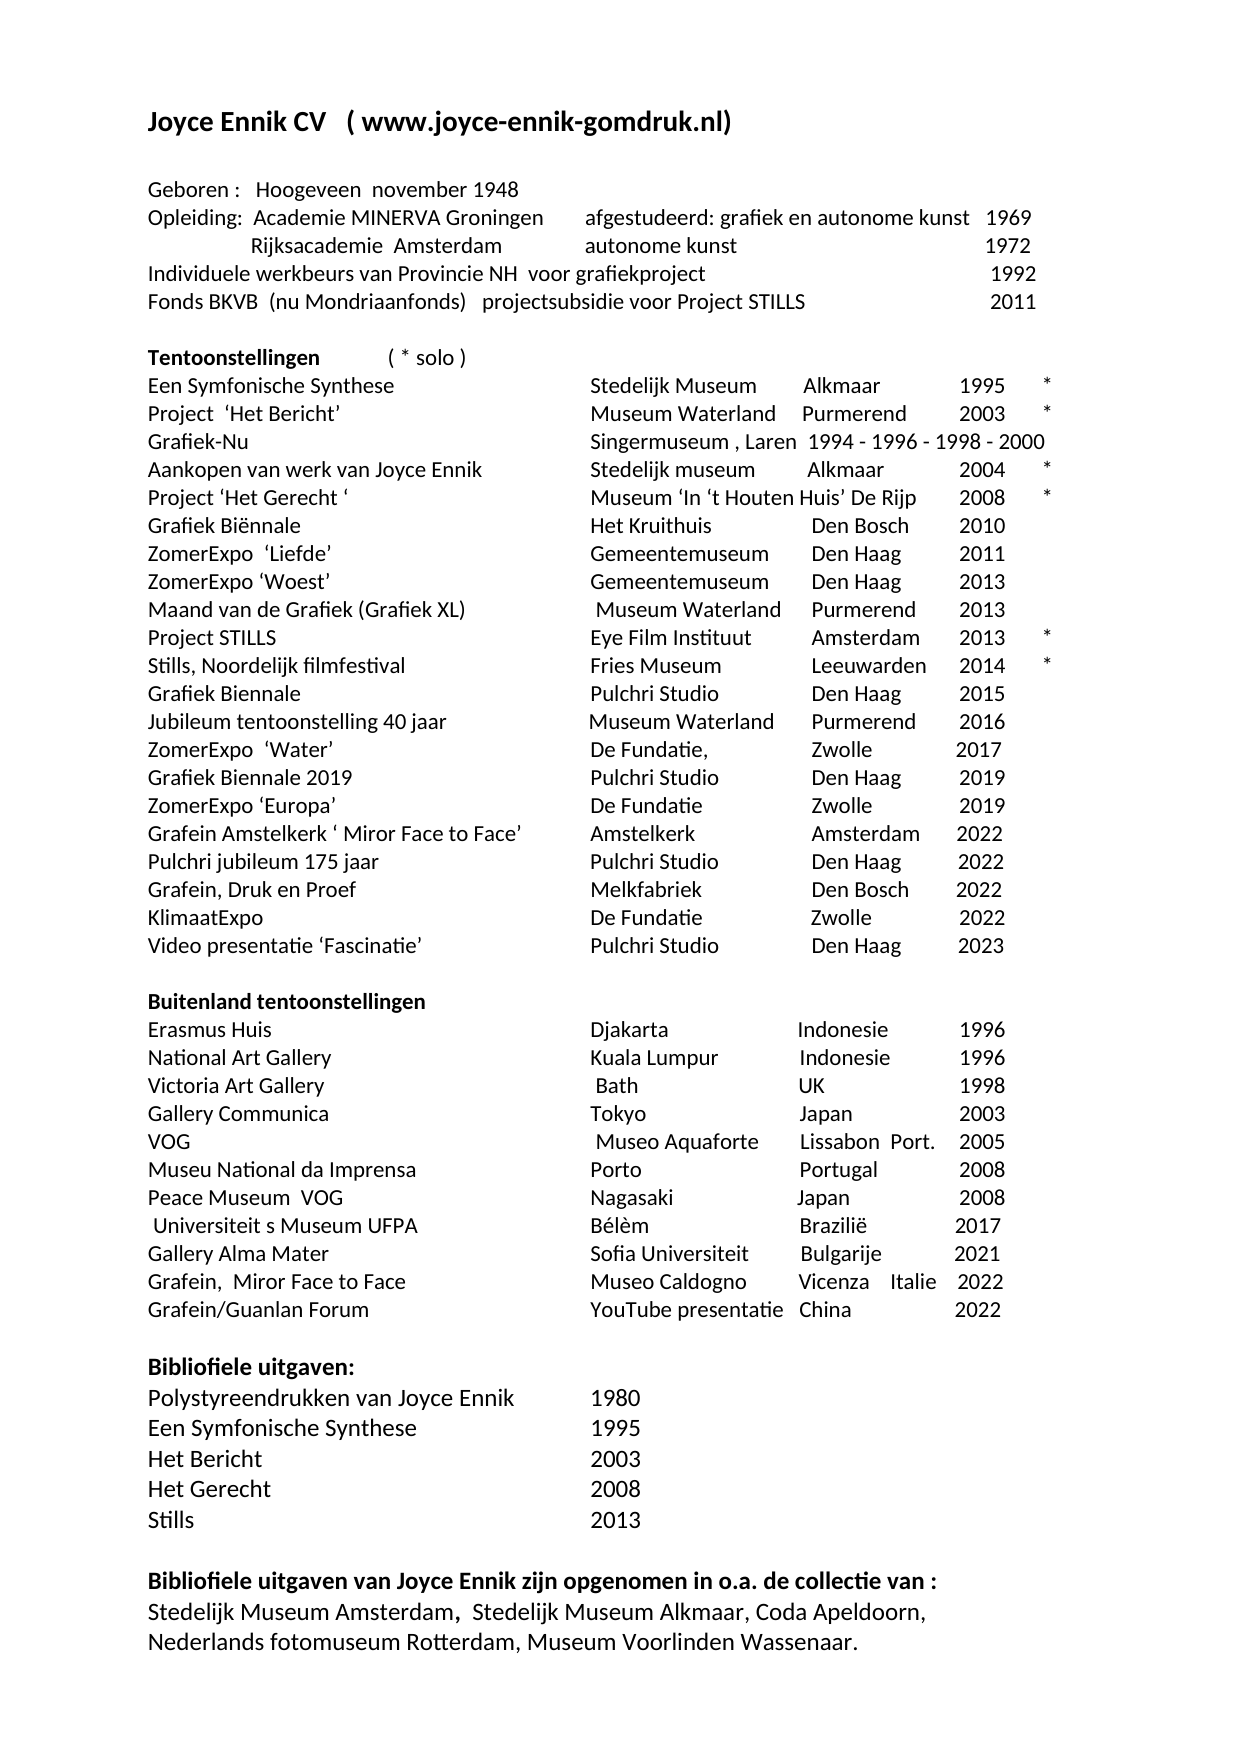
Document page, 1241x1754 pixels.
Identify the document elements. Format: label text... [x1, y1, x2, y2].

text KlimaatExpo De Fundatie Zwolle 2022 [148, 903, 1093, 931]
text Grafein Amstelkerk ‘ Miror Face to Face’ Amstelkerk Amsterdam 2022 [148, 819, 1093, 847]
text Polystyreendrukken van Joyce Ennik 1980 [148, 1382, 1093, 1413]
text Pulchri jubileum 175 jaar Pulchri Studio Den Haag 2022 Grafein, Druk en Proef Melkfabriek Den Bosch 2022 [148, 847, 1093, 903]
text Project STILLS Eye Film Instituut Amsterdam 2013 * [148, 623, 1093, 651]
text Rijksacademie Amsterdam autonome kunst 1972 [148, 231, 1093, 259]
text Grafein/Guanlan Forum YouTube presentatie China 2022 [148, 1296, 1093, 1323]
text Grafiek Biennale Pulchri Studio Den Haag 2015 [148, 679, 1093, 707]
text ZomerExpo ‘Woest’ Gemeentemuseum Den Haag 2013 [148, 567, 1093, 595]
text Bibliofiele uitgaven: [148, 1352, 1093, 1382]
text Erasmus Huis Djakarta Indonesie 1996 [148, 1015, 1093, 1043]
text Grafiek Biënnale Het Kruithuis Den Bosch 2010 [148, 511, 1093, 539]
text Video presentatie ‘Fascinatie’ Pulchri Studio Den Haag 2023 [148, 931, 1093, 959]
text Victoria Art Gallery Bath UK 1998 [148, 1071, 1093, 1099]
text Het Bericht 2003 [148, 1443, 1093, 1474]
text Opleiding: Academie MINERVA Groningen afgestudeerd: grafiek en autonome kunst 1969 [148, 203, 1093, 231]
text Bibliofiele uitgaven van Joyce Ennik zijn opgenomen in o.a. de collectie van : Stedelijk Museum Amsterdam, Stedelijk Museum Alkmaar, Coda Apeldoorn, [148, 1565, 1093, 1626]
text ZomerExpo ‘Liefde’ Gemeentemuseum Den Haag 2011 [148, 539, 1093, 567]
text Het Gerecht 2008 [148, 1474, 1093, 1504]
text Grafein, Miror Face to Face Museo Caldogno Vicenza Italie 2022 [148, 1267, 1093, 1296]
text Geboren : Hoogeveen november 1948 [148, 175, 1093, 203]
text Grafiek-Nu Singermuseum , Laren 1994 - 1996 - 1998 - 2000 Aankopen van werk van Joyce Ennik Stedelijk museum Alkmaar 2004 * [148, 427, 1093, 483]
text Maand van de Grafiek (Grafiek XL) Museum Waterland Purmerend 2013 [148, 595, 1093, 623]
text Tentoonstellingen ( * solo ) [148, 343, 1093, 371]
text Fonds BKVB (nu Mondriaanfonds) projectsubsidie voor Project STILLS 2011 [148, 287, 1093, 315]
text Individuele werkbeurs van Provincie NH voor grafiekproject 1992 [148, 259, 1093, 287]
text Stills 2013 [148, 1504, 1093, 1535]
text ZomerExpo ‘Europa’ De Fundatie Zwolle 2019 [148, 791, 1093, 819]
text Grafiek Biennale 2019 Pulchri Studio Den Haag 2019 [148, 763, 1093, 791]
text Buitenland tentoonstellingen [148, 987, 1093, 1015]
text VOG Museo Aquaforte Lissabon Port. 2005 [148, 1127, 1093, 1155]
text Project ‘Het Gerecht ‘ Museum ‘In ‘t Houten Huis’ De Rijp 2008 * [148, 483, 1093, 511]
text Een Symfonische Synthese Stedelijk Museum Alkmaar 1995 * [148, 371, 1093, 399]
text Jubileum tentoonstelling 40 jaar Museum Waterland Purmerend 2016 [148, 707, 1093, 735]
text Universiteit s Museum UFPA Bélèm Brazilië 2017 [148, 1211, 1093, 1239]
text Nederlands fotomuseum Rotterdam, Museum Voorlinden Wassenaar. [148, 1626, 1093, 1657]
text Joyce Ennik CV ( www.joyce-ennik-gomdruk.nl) [148, 103, 1093, 139]
text Stills, Noordelijk filmfestival Fries Museum Leeuwarden 2014 * [148, 651, 1093, 679]
text Gallery Alma Mater Sofia Universiteit Bulgarije 2021 [148, 1239, 1093, 1267]
text National Art Gallery Kuala Lumpur Indonesie 1996 [148, 1043, 1093, 1071]
text Museu National da Imprensa Porto Portugal 2008 [148, 1155, 1093, 1183]
text Gallery Communica Tokyo Japan 2003 [148, 1099, 1093, 1127]
text Een Symfonische Synthese 1995 [148, 1413, 1093, 1443]
text Project ‘Het Bericht’ Museum Waterland Purmerend 2003 * [148, 399, 1093, 427]
text ZomerExpo ‘Water’ De Fundatie, Zwolle 2017 [148, 735, 1093, 763]
text Peace Museum VOG Nagasaki Japan 2008 [148, 1183, 1093, 1211]
